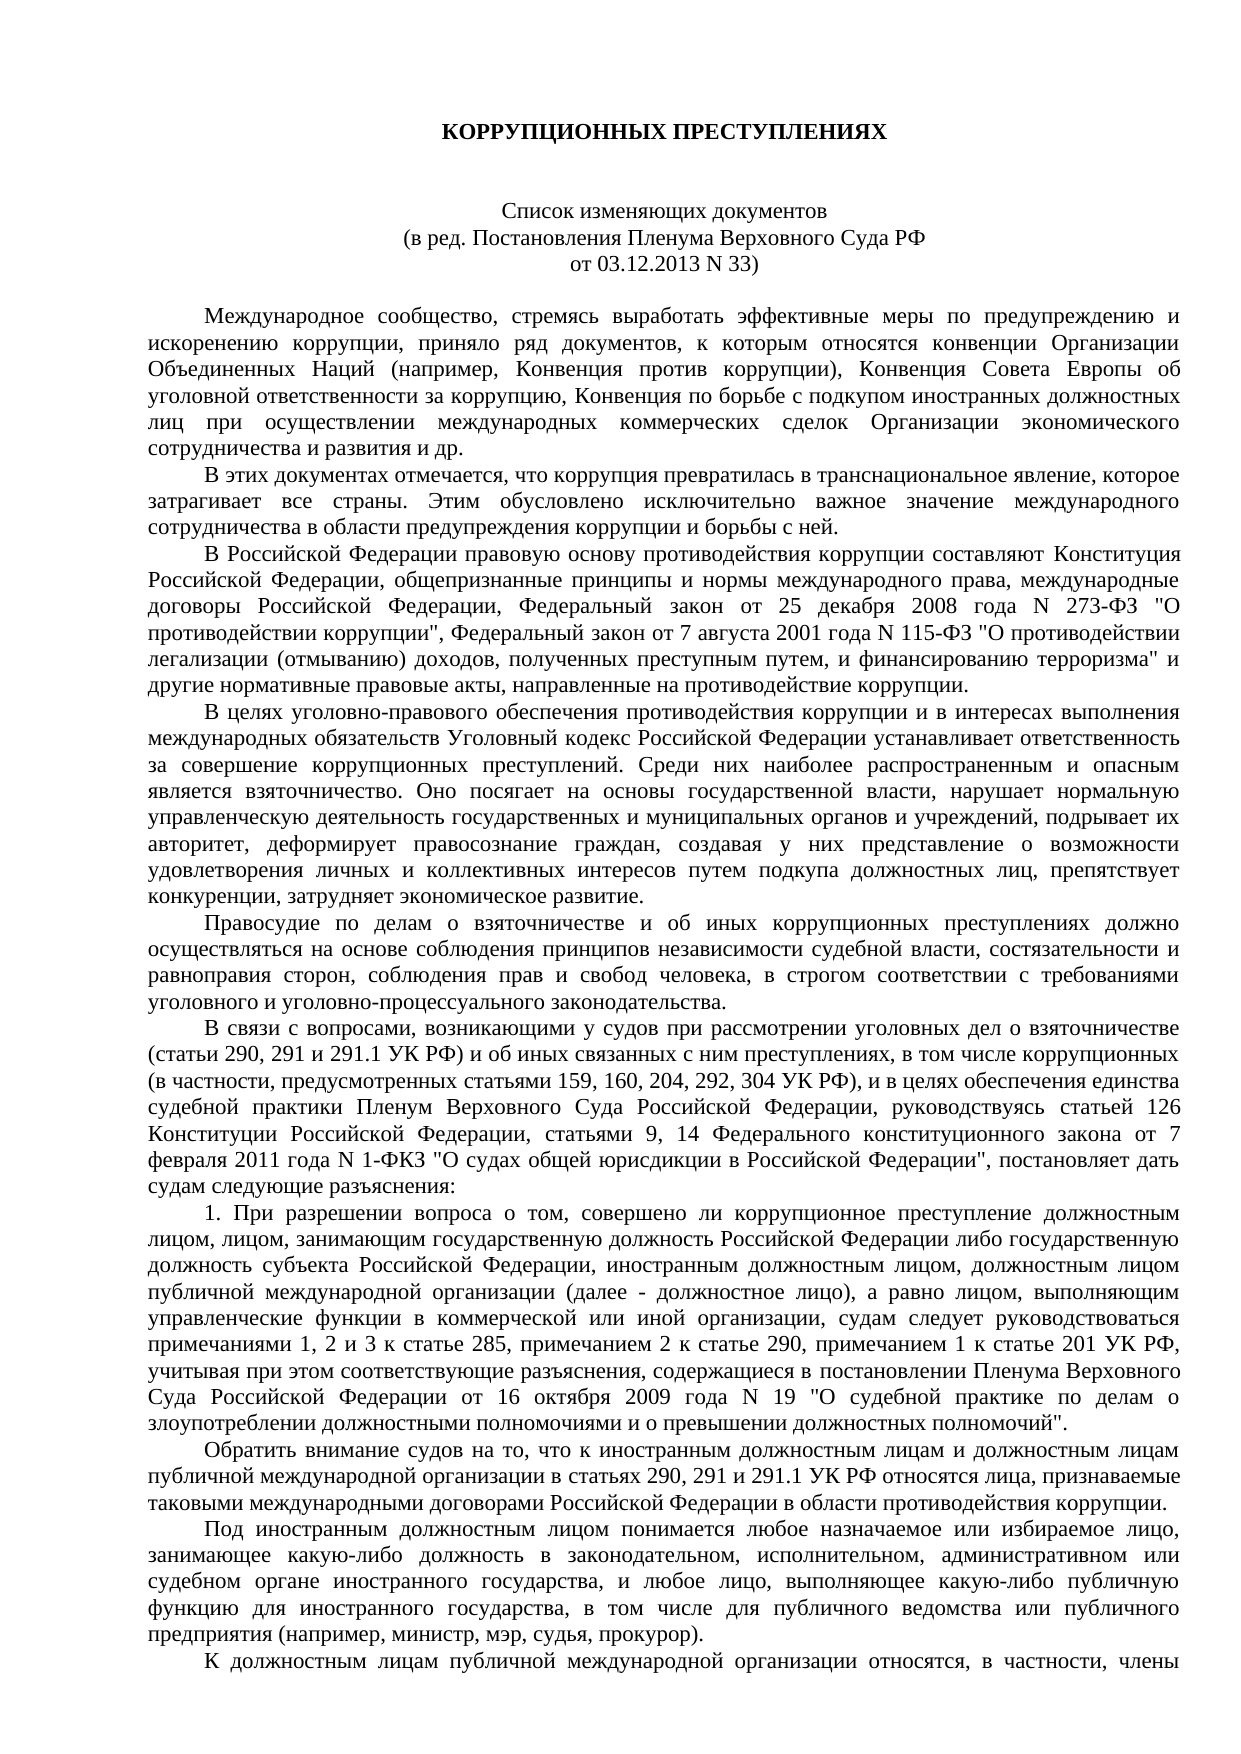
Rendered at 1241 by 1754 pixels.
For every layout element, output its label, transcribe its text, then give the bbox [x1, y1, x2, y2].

text В целях уголовно-правового обеспечения противодействия коррупции и в интересах выполнения международных обязательств Уголовный кодекс Российской Федерации устанавливает ответственность за совершение коррупционных преступлений. Среди них наиболее распространенным и опасным является взяточничество. Оно посягает на основы государственной власти, нарушает нормальную управленческую деятельность государственных и муниципальных органов и учреждений, подрывает их авторитет, деформирует правосознание граждан, создавая у них представление о возможности удовлетворения личных и коллективных интересов путем подкупа должностных лиц, препятствует конкуренции, затрудняет экономическое развитие. [148, 698, 1181, 909]
text В этих документах отмечается, что коррупция превратилась в транснациональное явление, которое затрагивает все страны. Этим обусловлено исключительно важное значение международного сотрудничества в области предупреждения коррупции и борьбы с ней. [148, 461, 1181, 540]
text Под иностранным должностным лицом понимается любое назначаемое или избираемое лицо, занимающее какую-либо должность в законодательном, исполнительном, административном или судебном органе иностранного государства, и любое лицо, выполняющее какую-либо публичную функцию для иностранного государства, в том числе для публичного ведомства или публичного предприятия (например, министр, мэр, судья, прокурор). [148, 1515, 1181, 1647]
text В Российской Федерации правовую основу противодействия коррупции составляют Конституция Российской Федерации, общепризнанные принципы и нормы международного права, международные договоры Российской Федерации, Федеральный закон от 25 декабря 2008 года N 273-ФЗ "О противодействии коррупции", Федеральный закон от 7 августа 2001 года N 115-ФЗ "О противодействии легализации (отмыванию) доходов, полученных преступным путем, и финансированию терроризма" и другие нормативные правовые акты, направленные на противодействие коррупции. [148, 540, 1181, 698]
text Обратить внимание судов на то, что к иностранным должностным лицам и должностным лицам публичной международной организации в статьях 290, 291 и 291.1 УК РФ относятся лица, признаваемые таковыми международными договорами Российской Федерации в области противодействия коррупции. [148, 1436, 1181, 1515]
text В связи с вопросами, возникающими у судов при рассмотрении уголовных дел о взяточничестве (статьи 290, 291 и 291.1 УК РФ) и об иных связанных с ним преступлениях, в том числе коррупционных (в частности, предусмотренных статьями 159, 160, 204, 292, 304 УК РФ), и в целях обеспечения единства судебной практики Пленум Верховного Суда Российской Федерации, руководствуясь статьей 126 Конституции Российской Федерации, статьями 9, 14 Федерального конституционного закона от 7 февраля 2011 года N 1-ФКЗ "О судах общей юрисдикции в Российской Федерации", постановляет дать судам следующие разъяснения: [148, 1014, 1181, 1199]
text 1. При разрешении вопроса о том, совершено ли коррупционное преступление должностным лицом, лицом, занимающим государственную должность Российской Федерации либо государственную должность субъекта Российской Федерации, иностранным должностным лицом, должностным лицом публичной международной организации (далее - должностное лицо), а равно лицом, выполняющим управленческие функции в коммерческой или иной организации, судам следует руководствоваться примечаниями 1, 2 и 3 к статье 285, примечанием 2 к статье 290, примечанием 1 к статье 201 УК РФ, учитывая при этом соответствующие разъяснения, содержащиеся в постановлении Пленума Верховного Суда Российской Федерации от 16 октября 2009 года N 19 "О судебной практике по делам о злоупотреблении должностными полномочиями и о превышении должностных полномочий". [148, 1199, 1181, 1436]
text Список изменяющих документов [148, 197, 1181, 223]
text КОРРУПЦИОННЫХ ПРЕСТУПЛЕНИЯХ [148, 118, 1181, 144]
text (в ред. Постановления Пленума Верховного Суда РФ [148, 223, 1181, 250]
text Международное сообщество, стремясь выработать эффективные меры по предупреждению и искоренению коррупции, приняло ряд документов, к которым относятся конвенции Организации Объединенных Наций (например, Конвенция против коррупции), Конвенция Совета Европы об уголовной ответственности за коррупцию, Конвенция по борьбе с подкупом иностранных должностных лиц при осуществлении международных коммерческих сделок Организации экономического сотрудничества и развития и др. [148, 303, 1181, 461]
text от 03.12.2013 N 33) [148, 250, 1181, 276]
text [148, 1647, 1181, 1673]
text Правосудие по делам о взяточничестве и об иных коррупционных преступлениях должно осуществляться на основе соблюдения принципов независимости судебной власти, состязательности и равноправия сторон, соблюдения прав и свобод человека, в строгом соответствии с требованиями уголовного и уголовно-процессуального законодательства. [148, 909, 1181, 1014]
